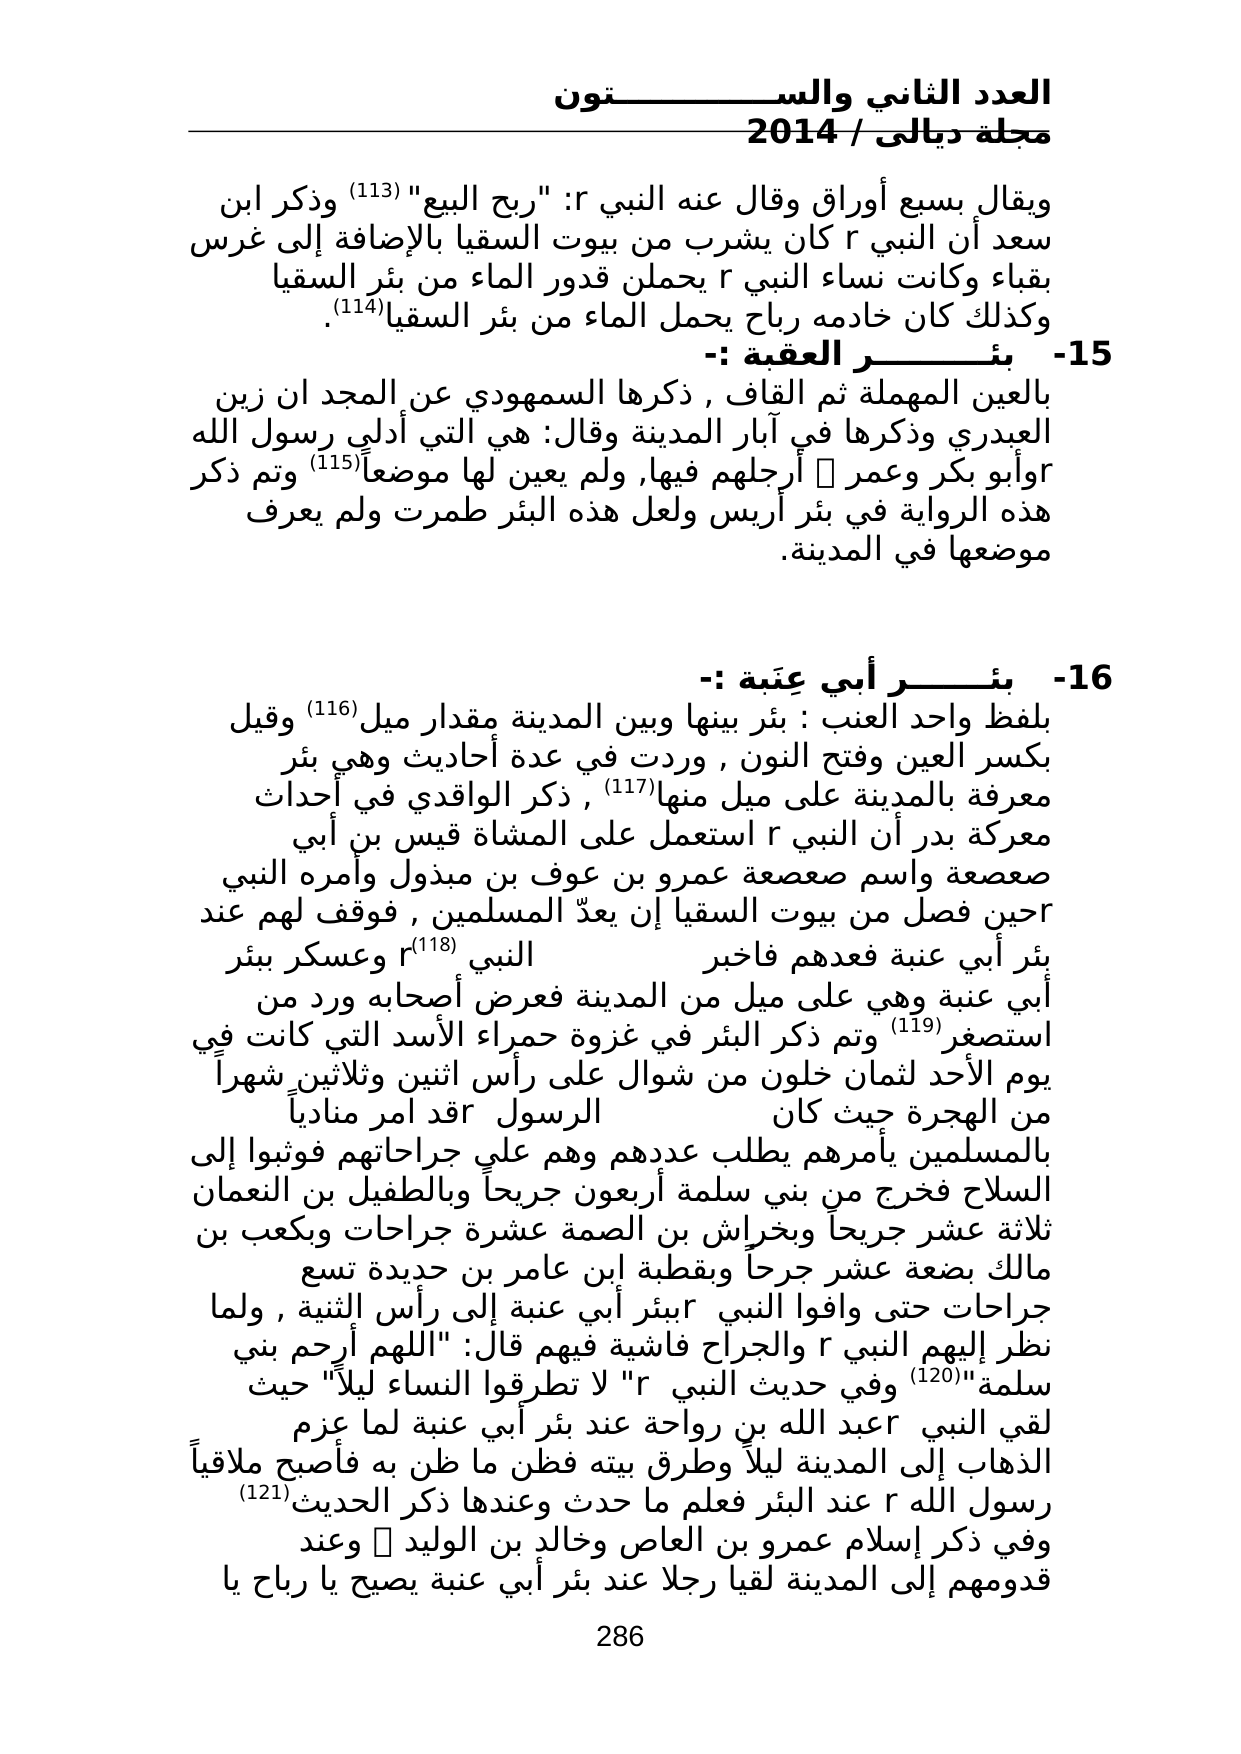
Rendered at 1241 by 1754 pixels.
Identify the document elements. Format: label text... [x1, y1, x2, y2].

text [187, 179, 1053, 335]
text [187, 698, 1053, 1598]
list بئــــــــــر العقبة :- [187, 335, 1053, 374]
text بالعين المهملة ثم القاف , ذكرها السمهودي عن المجد ان زين العبدري وذكرها في آبار المدينة وقال: هي التي أدلى رسول الله وأبو بكر وعمر أرجلهم فيها, ولم يعين لها موضعاً(115) وتم ذكر هذه الرواية في بئر أريس ولعل هذه البئر طمرت ولم يعرف موضعها في المدينة. [187, 374, 1053, 568]
list بئـــــــر أبي عِنَبة :- [187, 659, 1053, 698]
